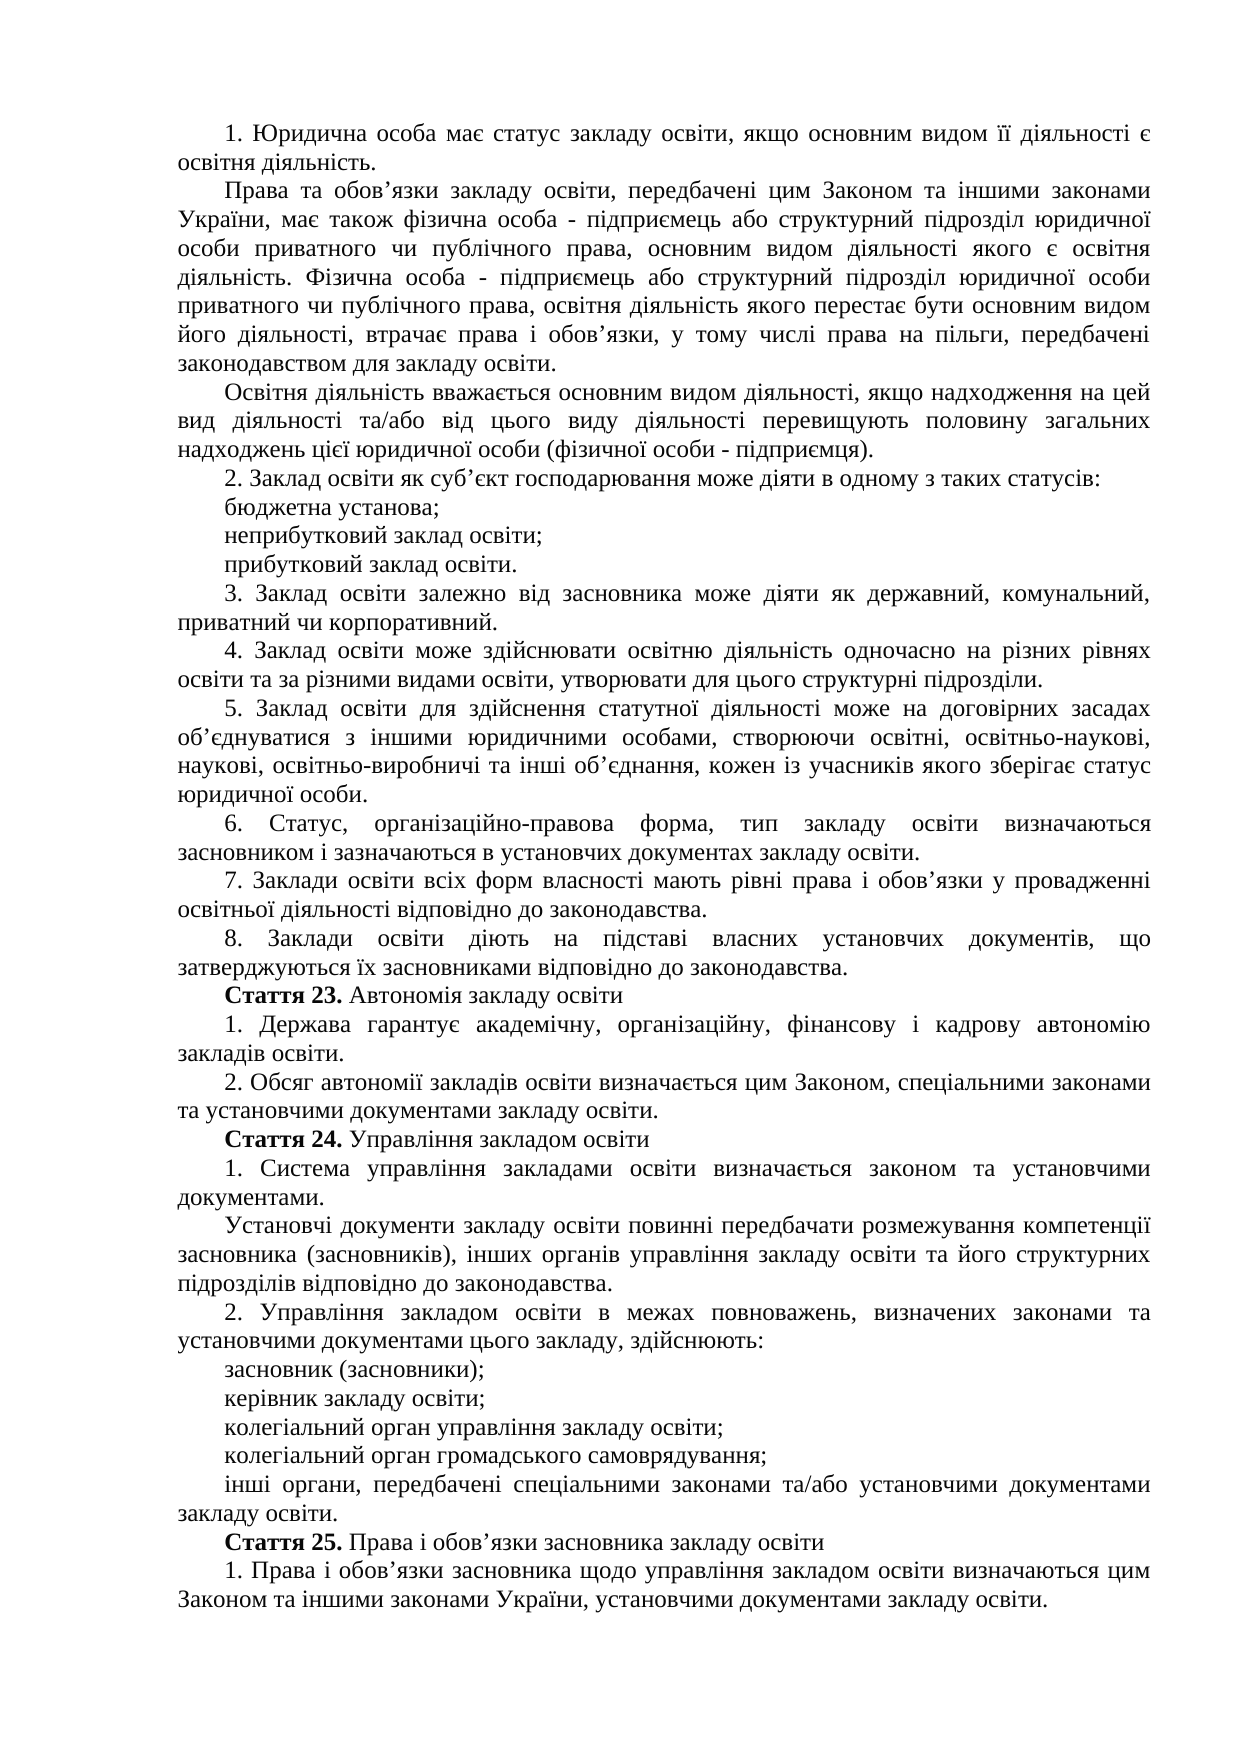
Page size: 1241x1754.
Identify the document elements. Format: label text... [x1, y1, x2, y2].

text колегіальний орган управління закладу освіти; [177, 1412, 1152, 1441]
text Права та обов’язки закладу освіти, передбачені цим Законом та іншими законами України, має також фізична особа - підприємець або структурний підрозділ юридичної особи приватного чи публічного права, основним видом діяльності якого є освітня діяльність. Фізична особа - підприємець або структурний підрозділ юридичної особи приватного чи публічного права, освітня діяльність якого перестає бути основним видом його діяльності, втрачає права і обов’язки, у тому числі права на пільги, передбачені законодавством для закладу освіти. [177, 176, 1152, 377]
text 2. Управління закладом освіти в межах повноважень, визначених законами та установчими документами цього закладу, здійснюють: [177, 1297, 1152, 1354]
text 1. Права і обов’язки засновника щодо управління закладом освіти визначаються цим Законом та іншими законами України, установчими документами закладу освіти. [177, 1556, 1152, 1613]
text Освітня діяльність вважається основним видом діяльності, якщо надходження на цей вид діяльності та/або від цього виду діяльності перевищують половину загальних надходжень цієї юридичної особи (фізичної особи - підприємця). [177, 377, 1152, 463]
text керівник закладу освіти; [177, 1383, 1152, 1412]
text 1. Юридична особа має статус закладу освіти, якщо основним видом її діяльності є освітня діяльність. [177, 118, 1152, 176]
text прибутковий заклад освіти. [177, 549, 1152, 578]
text 1. Держава гарантує академічну, організаційну, фінансову і кадрову автономію закладів освіти. [177, 1009, 1152, 1067]
text 8. Заклади освіти діють на підставі власних установчих документів, що затверджуються їх засновниками відповідно до законодавства. [177, 923, 1152, 981]
text інші органи, передбачені спеціальними законами та/або установчими документами закладу освіти. [177, 1469, 1152, 1527]
text 1. Система управління закладами освіти визначається законом та установчими документами. [177, 1153, 1152, 1211]
text 7. Заклади освіти всіх форм власності мають рівні права і обов’язки у провадженні освітньої діяльності відповідно до законодавства. [177, 866, 1152, 923]
text бюджетна установа; [177, 492, 1152, 521]
text колегіальний орган громадського самоврядування; [177, 1441, 1152, 1469]
text засновник (засновники); [177, 1354, 1152, 1383]
text Стаття 24. Управління закладом освіти [177, 1124, 1152, 1153]
text 4. Заклад освіти може здійснювати освітню діяльність одночасно на різних рівнях освіти та за різними видами освіти, утворювати для цього структурні підрозділи. [177, 636, 1152, 693]
text 2. Обсяг автономії закладів освіти визначається цим Законом, спеціальними законами та установчими документами закладу освіти. [177, 1067, 1152, 1124]
text Стаття 23. Автономія закладу освіти [177, 981, 1152, 1009]
text Установчі документи закладу освіти повинні передбачати розмежування компетенції засновника (засновників), інших органів управління закладу освіти та його структурних підрозділів відповідно до законодавства. [177, 1211, 1152, 1297]
text 2. Заклад освіти як суб’єкт господарювання може діяти в одному з таких статусів: [177, 463, 1152, 492]
text 6. Статус, організаційно-правова форма, тип закладу освіти визначаються засновником і зазначаються в установчих документах закладу освіти. [177, 808, 1152, 866]
text 5. Заклад освіти для здійснення статутної діяльності може на договірних засадах об’єднуватися з іншими юридичними особами, створюючи освітні, освітньо-наукові, наукові, освітньо-виробничі та інші об’єднання, кожен із учасників якого зберігає статус юридичної особи. [177, 693, 1152, 808]
text 3. Заклад освіти залежно від засновника може діяти як державний, комунальний, приватний чи корпоративний. [177, 578, 1152, 636]
text Стаття 25. Права і обов’язки засновника закладу освіти [177, 1527, 1152, 1556]
text неприбутковий заклад освіти; [177, 521, 1152, 549]
